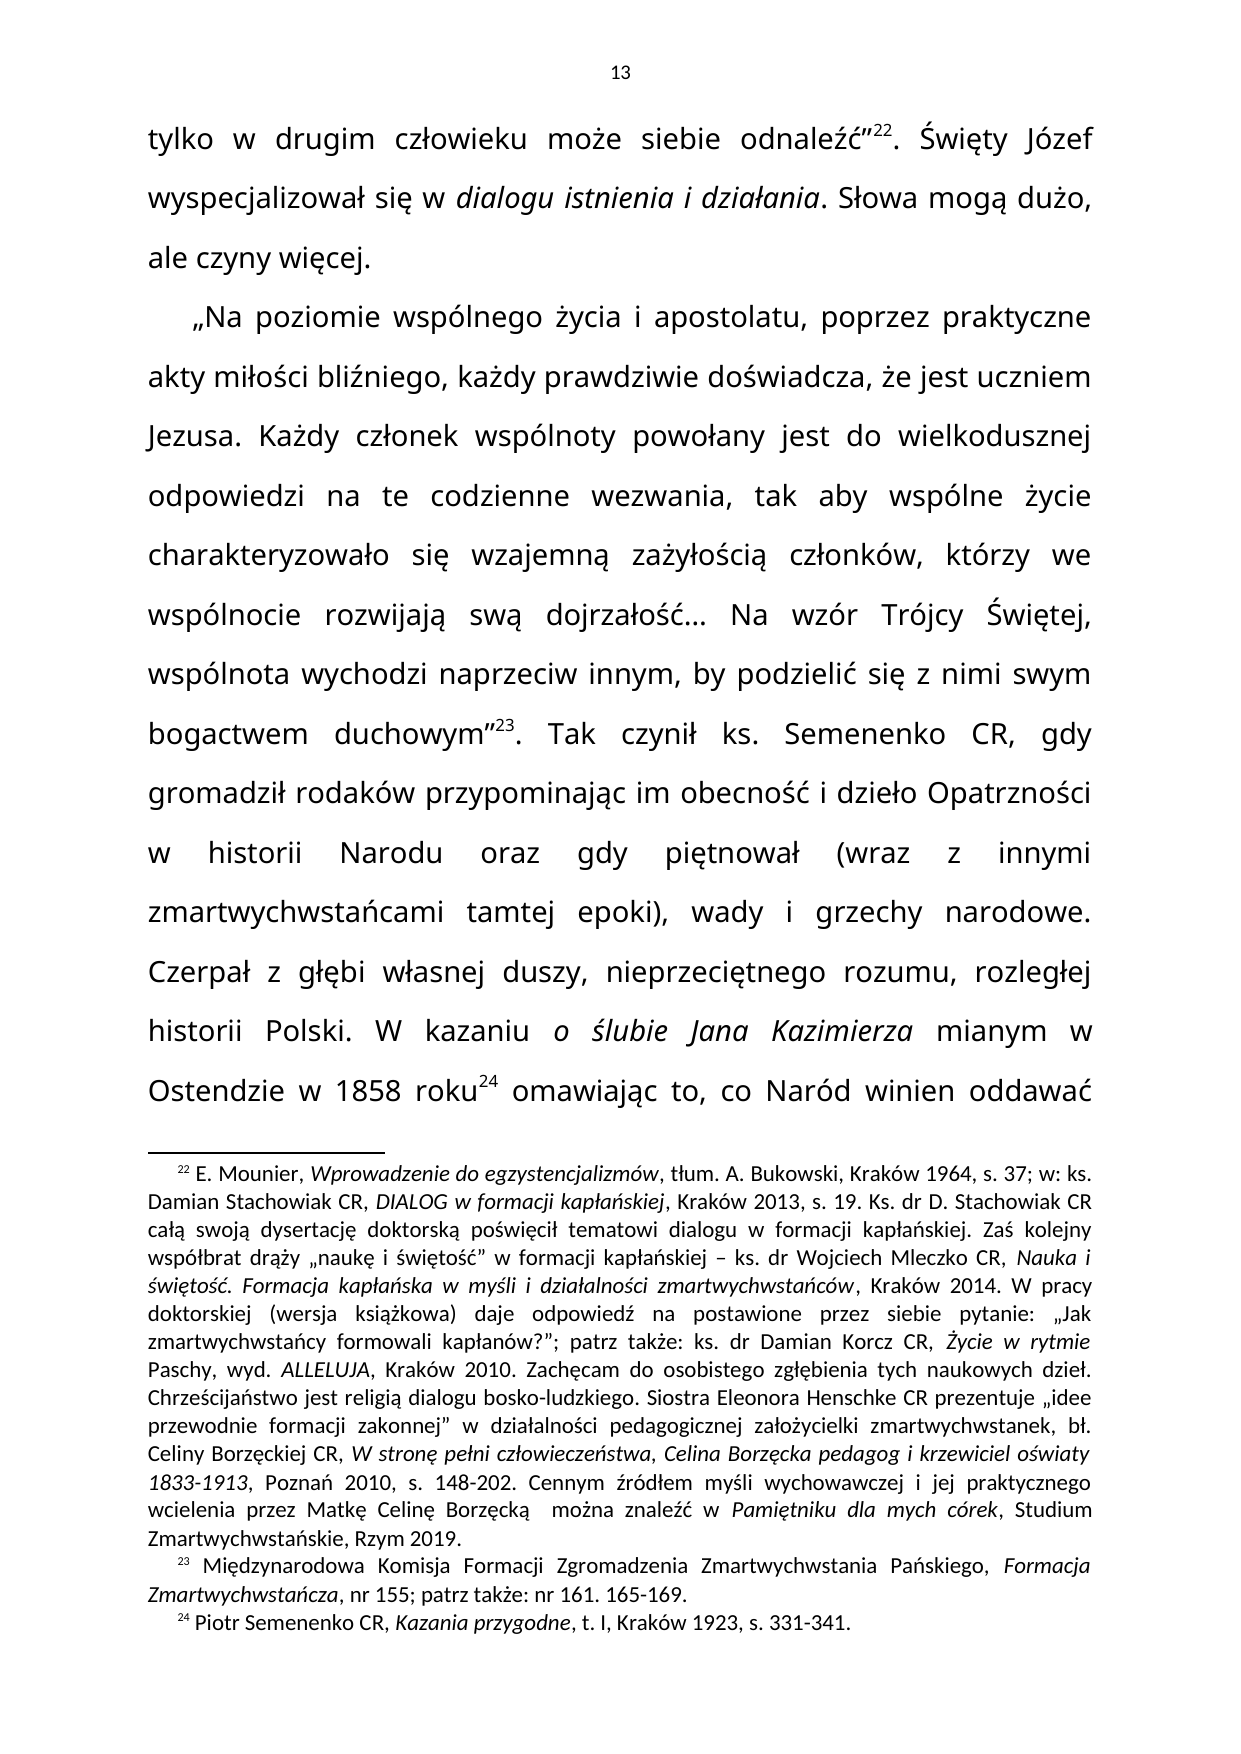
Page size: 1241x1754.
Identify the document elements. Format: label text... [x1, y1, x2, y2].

list „Na poziomie wspólnego życia i apostolatu, poprzez praktyczne akty miłości bliźniego, każdy prawdziwie doświadcza, że jest uczniem Jezusa. Każdy członek wspólnoty powołany jest do wielkodusznej odpowiedzi na te codzienne wezwania, tak aby wspólne życie charakteryzowało się wzajemną zażyłością członków, którzy we wspólnocie rozwijają swą dojrzałość… Na wzór Trójcy Świętej, wspólnota wychodzi naprzeciw innym, by podzielić się z nimi swym bogactwem duchowym”. Tak czynił ks. Semenenko CR, gdy gromadził rodaków przypominając im obecność i dzieło Opatrzności w historii Narodu oraz gdy piętnował (wraz z innymi zmartwychwstańcami tamtej epoki), wady i grzechy narodowe. Czerpał z głębi własnej duszy, nieprzeciętnego rozumu, rozległej historii Polski. W kazaniu o ślubie Jana Kazimierza mianym w Ostendzie w 1858 roku omawiając to, co Naród winien oddawać swojej Królowej, tak uzasadnia jeden z „narodowych podatków”: „Czystość żyje ofiarą: jest ciągłą ofiarą, wyrzeczeniem się. Stworzenie nie może dać Bogu ze swojej pełni żadnego daru, żadnego podatku brzęczącą monetą. Jest nicestwo, nędza. Ale może zapłacić mamoną tego świata, jeśli się jej wyrzecze; mamoną rozkoszy cielesnych, mamoną bogactw; to wszystko pieniądz dobry, jeśli Bogu w ofierze oddany. Stąd czystość serca; stąd czystość ducha”. Takie cnoty rozświetlają również mroki współczesności, a bez wątpienia św. Józef hojnie nimi się dzieli. Cała Rodzina go wspomaga. [148, 297, 1093, 1109]
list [148, 118, 1093, 277]
